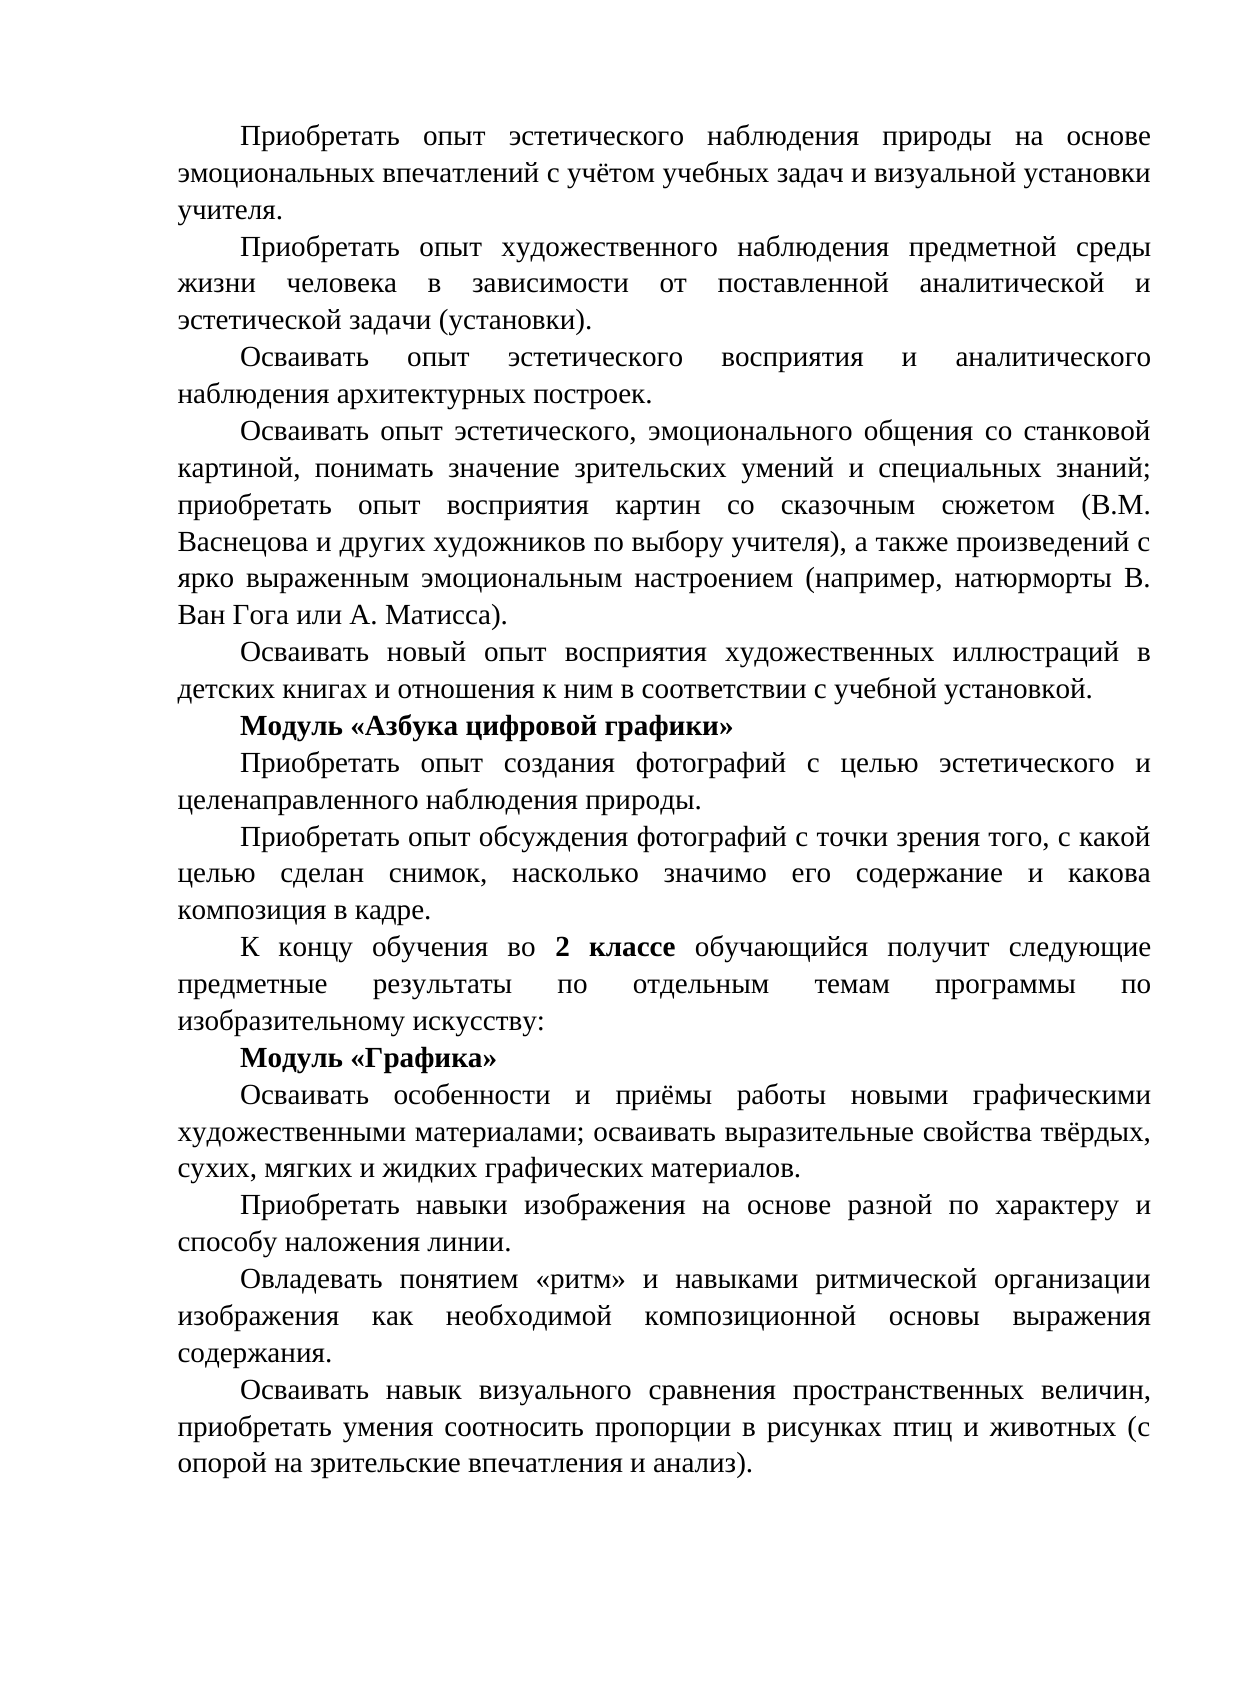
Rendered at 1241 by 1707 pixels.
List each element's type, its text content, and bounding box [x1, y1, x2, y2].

text Приобретать опыт обсуждения фотографий с точки зрения того, с какой целью сделан снимок, насколько значимо его содержание и какова композиция в кадре. [177, 819, 1152, 926]
text Приобретать навыки изображения на основе разной по характеру и способу наложения линии. [177, 1187, 1152, 1258]
text Приобретать опыт создания фотографий с целью эстетического и целенаправленного наблюдения природы. [177, 745, 1152, 815]
text Модуль «Азбука цифровой графики» [177, 708, 1152, 742]
text К концу обучения во 2 классе обучающийся получит следующие предметные результаты по отдельным темам программы по изобразительному искусству: [177, 929, 1152, 1037]
text Приобретать опыт эстетического наблюдения природы на основе эмоциональных впечатлений с учётом учебных задач и визуальной установки учителя. [177, 118, 1152, 225]
text Приобретать опыт художественного наблюдения предметной среды жизни человека в зависимости от поставленной аналитической и эстетической задачи (установки). [177, 229, 1152, 336]
text Осваивать навык визуального сравнения пространственных величин, приобретать умения соотносить пропорции в рисунках птиц и животных (с опорой на зрительские впечатления и анализ). [177, 1372, 1152, 1479]
text Модуль «Графика» [177, 1040, 1152, 1073]
text Овладевать понятием «ритм» и навыками ритмической организации изображения как необходимой композиционной основы выражения содержания. [177, 1261, 1152, 1368]
text Осваивать опыт эстетического, эмоционального общения со станковой картиной, понимать значение зрительских умений и специальных знаний; приобретать опыт восприятия картин со сказочным сюжетом (В.М. Васнецова и других художников по выбору учителя), а также произведений с ярко выраженным эмоциональным настроением (например, натюрморты В. Ван Гога или А. Матисса). [177, 413, 1152, 631]
text Осваивать новый опыт восприятия художественных иллюстраций в детских книгах и отношения к ним в соответствии с учебной установкой. [177, 634, 1152, 705]
text Осваивать опыт эстетического восприятия и аналитического наблюдения архитектурных построек. [177, 339, 1152, 410]
text Осваивать особенности и приёмы работы новыми графическими художественными материалами; осваивать выразительные свойства твёрдых, сухих, мягких и жидких графических материалов. [177, 1077, 1152, 1184]
